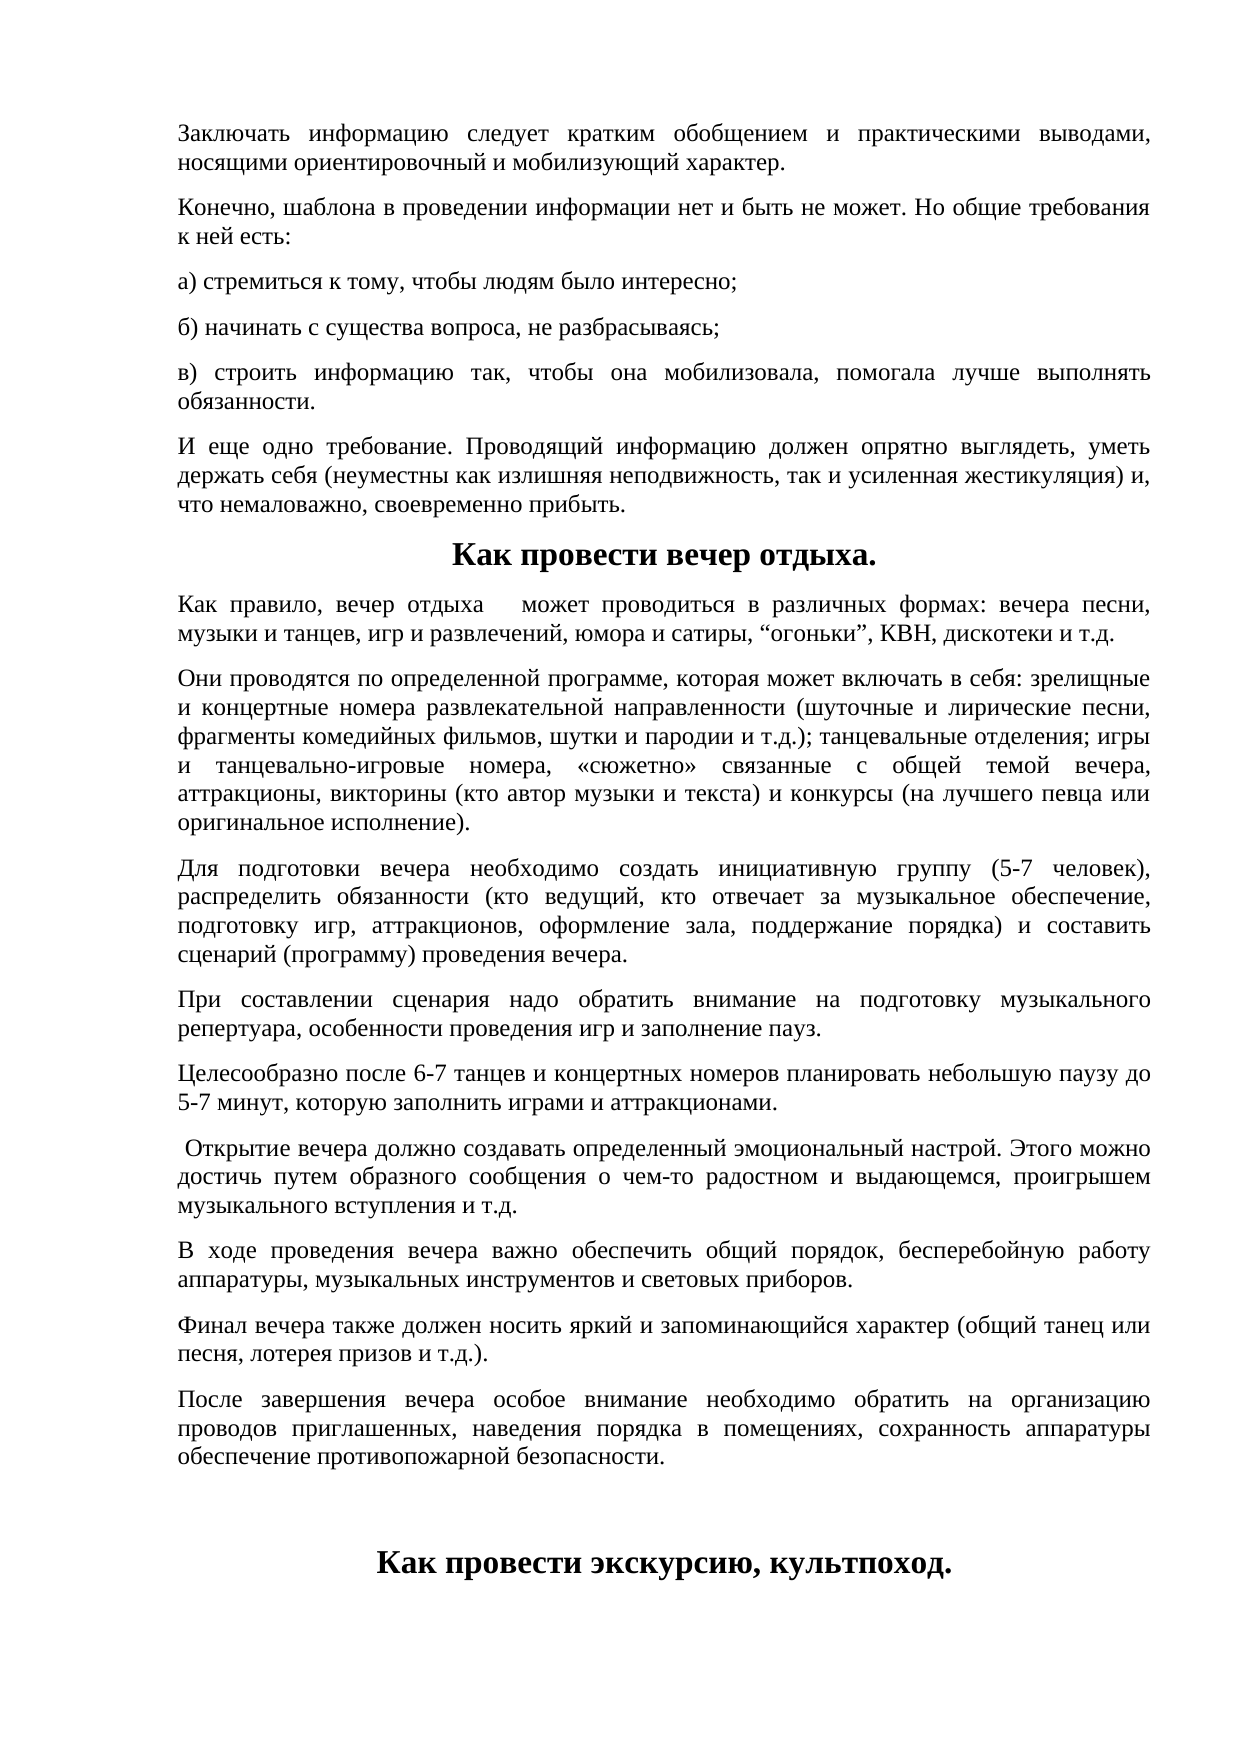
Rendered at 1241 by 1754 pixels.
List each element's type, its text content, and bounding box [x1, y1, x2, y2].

text Как правило, вечер отдыха может проводиться в различных формах: вечера песни, музыки и танцев, игр и развлечений, юмора и сатиры, “огоньки”, КВН, дискотеки и т.д. [177, 589, 1152, 647]
text Заключать информацию следует кратким обобщением и практическими выводами, носящими ориентировочный и мобилизующий характер. [177, 118, 1152, 176]
text Для подготовки вечера необходимо создать инициативную группу (5-7 человек), распределить обязанности (кто ведущий, кто отвечает за музыкальное обеспечение, подготовку игр, аттракционов, оформление зала, поддержание порядка) и составить сценарий (программу) проведения вечера. [177, 853, 1152, 968]
text Целесообразно после 6-7 танцев и концертных номеров планировать небольшую паузу до 5-7 минут, которую заполнить играми и аттракционами. [177, 1058, 1152, 1116]
text Как провести вечер отдыха. [177, 534, 1152, 573]
text Как провести экскурсию, культпоход. [177, 1542, 1152, 1580]
text В ходе проведения вечера важно обеспечить общий порядок, бесперебойную работу аппаратуры, музыкальных инструментов и световых приборов. [177, 1236, 1152, 1293]
text в) строить информацию так, чтобы она мобилизовала, помогала лучше выполнять обязанности. [177, 357, 1152, 415]
text Финал вечера также должен носить яркий и запоминающийся характер (общий танец или песня, лотерея призов и т.д.). [177, 1310, 1152, 1367]
text Они проводятся по определенной программе, которая может включать в себя: зрелищные и концертные номера развлекательной направленности (шуточные и лирические песни, фрагменты комедийных фильмов, шутки и пародии и т.д.); танцевальные отделения; игры и танцевально-игровые номера, «сюжетно» связанные с общей темой вечера, аттракционы, викторины (кто автор музыки и текста) и конкурсы (на лучшего певца или оригинальное исполнение). [177, 663, 1152, 836]
text При составлении сценария надо обратить внимание на подготовку музыкального репертуара, особенности проведения игр и заполнение пауз. [177, 984, 1152, 1042]
text Конечно, шаблона в проведении информации нет и быть не может. Но общие требования к ней есть: [177, 192, 1152, 250]
text а) стремиться к тому, чтобы людям было интересно; [177, 266, 1152, 295]
text После завершения вечера особое внимание необходимо обратить на организацию проводов приглашенных, наведения порядка в помещениях, сохранность аппаратуры обеспечение противопожарной безопасности. [177, 1384, 1152, 1470]
text Открытие вечера должно создавать определенный эмоциональный настрой. Этого можно достичь путем образного сообщения о чем-то радостном и выдающемся, проигрышем музыкального вступления и т.д. [177, 1133, 1152, 1219]
text И еще одно требование. Проводящий информацию должен опрятно выглядеть, уметь держать себя (неуместны как излишняя неподвижность, так и усиленная жестикуляция) и, что немаловажно, своевременно прибыть. [177, 431, 1152, 518]
text б) начинать с существа вопроса, не разбрасываясь; [177, 312, 1152, 341]
